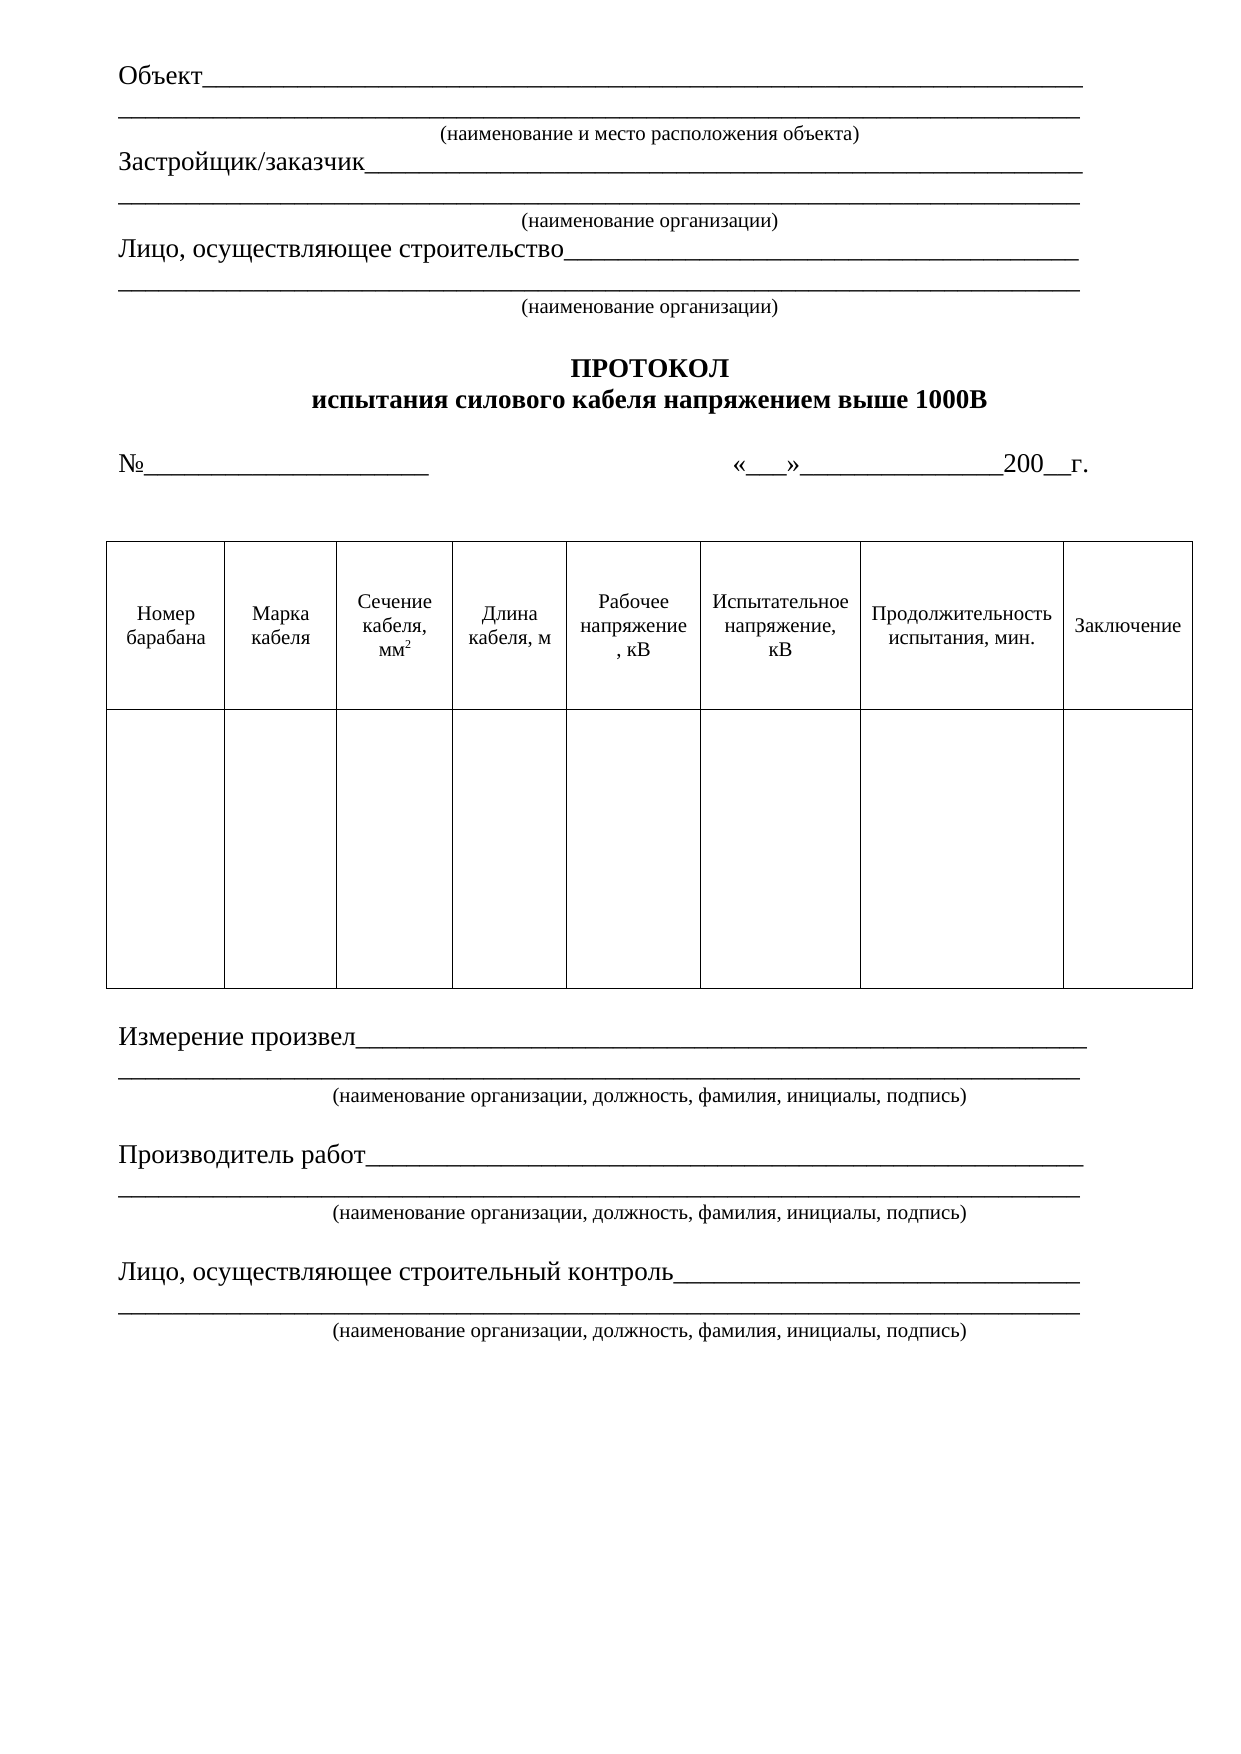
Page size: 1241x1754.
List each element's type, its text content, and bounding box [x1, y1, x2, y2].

text _______________________________________________________________________ [118, 90, 1181, 121]
text _______________________________________________________________________ [118, 1169, 1181, 1200]
table_cell [861, 710, 1063, 988]
table_cell [567, 710, 700, 988]
text (наименование организации, должность, фамилия, инициалы, подпись) [118, 1083, 1181, 1107]
title (наименование организации) [118, 294, 1181, 318]
table_cell [225, 710, 336, 988]
text _______________________________________________________________________ [118, 1051, 1181, 1083]
table_header Заключение [1064, 542, 1192, 709]
table_cell [107, 710, 224, 988]
title Застройщик/заказчик_____________________________________________________ [118, 145, 1181, 177]
table_header Испытательное напряжение, кВ [701, 542, 860, 709]
text (наименование организации, должность, фамилия, инициалы, подпись) [118, 1200, 1181, 1224]
table_header Продолжительность испытания, мин. [861, 542, 1063, 709]
text Производитель работ_____________________________________________________ [118, 1138, 1181, 1169]
table_cell [337, 710, 452, 988]
table_header Номер барабана [107, 542, 224, 709]
title _______________________________________________________________________ [118, 263, 1181, 294]
table_header Сечение кабеля, мм2 [337, 542, 452, 709]
text _______________________________________________________________________ [118, 1286, 1181, 1318]
text Объект_________________________________________________________________ [118, 59, 1181, 90]
text испытания силового кабеля напряжением выше 1000В [118, 383, 1181, 414]
table_cell [453, 710, 566, 988]
title ПРОТОКОЛ [118, 352, 1181, 383]
title _______________________________________________________________________ [118, 177, 1181, 208]
text Лицо, осуществляющее строительный контроль______________________________ [118, 1255, 1181, 1286]
title (наименование организации) [118, 208, 1181, 232]
text (наименование организации, должность, фамилия, инициалы, подпись) [118, 1318, 1181, 1342]
table_cell [701, 710, 860, 988]
table_header Рабочее напряжение, кВ [567, 542, 700, 709]
text (наименование и место расположения объекта) [118, 121, 1181, 145]
title №_____________________ «___»_______________200__г. [118, 447, 1181, 479]
title Лицо, осуществляющее строительство______________________________________ [118, 232, 1181, 263]
text Измерение произвел______________________________________________________ [118, 1020, 1181, 1051]
table_cell [1064, 710, 1192, 988]
table_header Марка кабеля [225, 542, 336, 709]
table_header Длина кабеля, м [453, 542, 566, 709]
